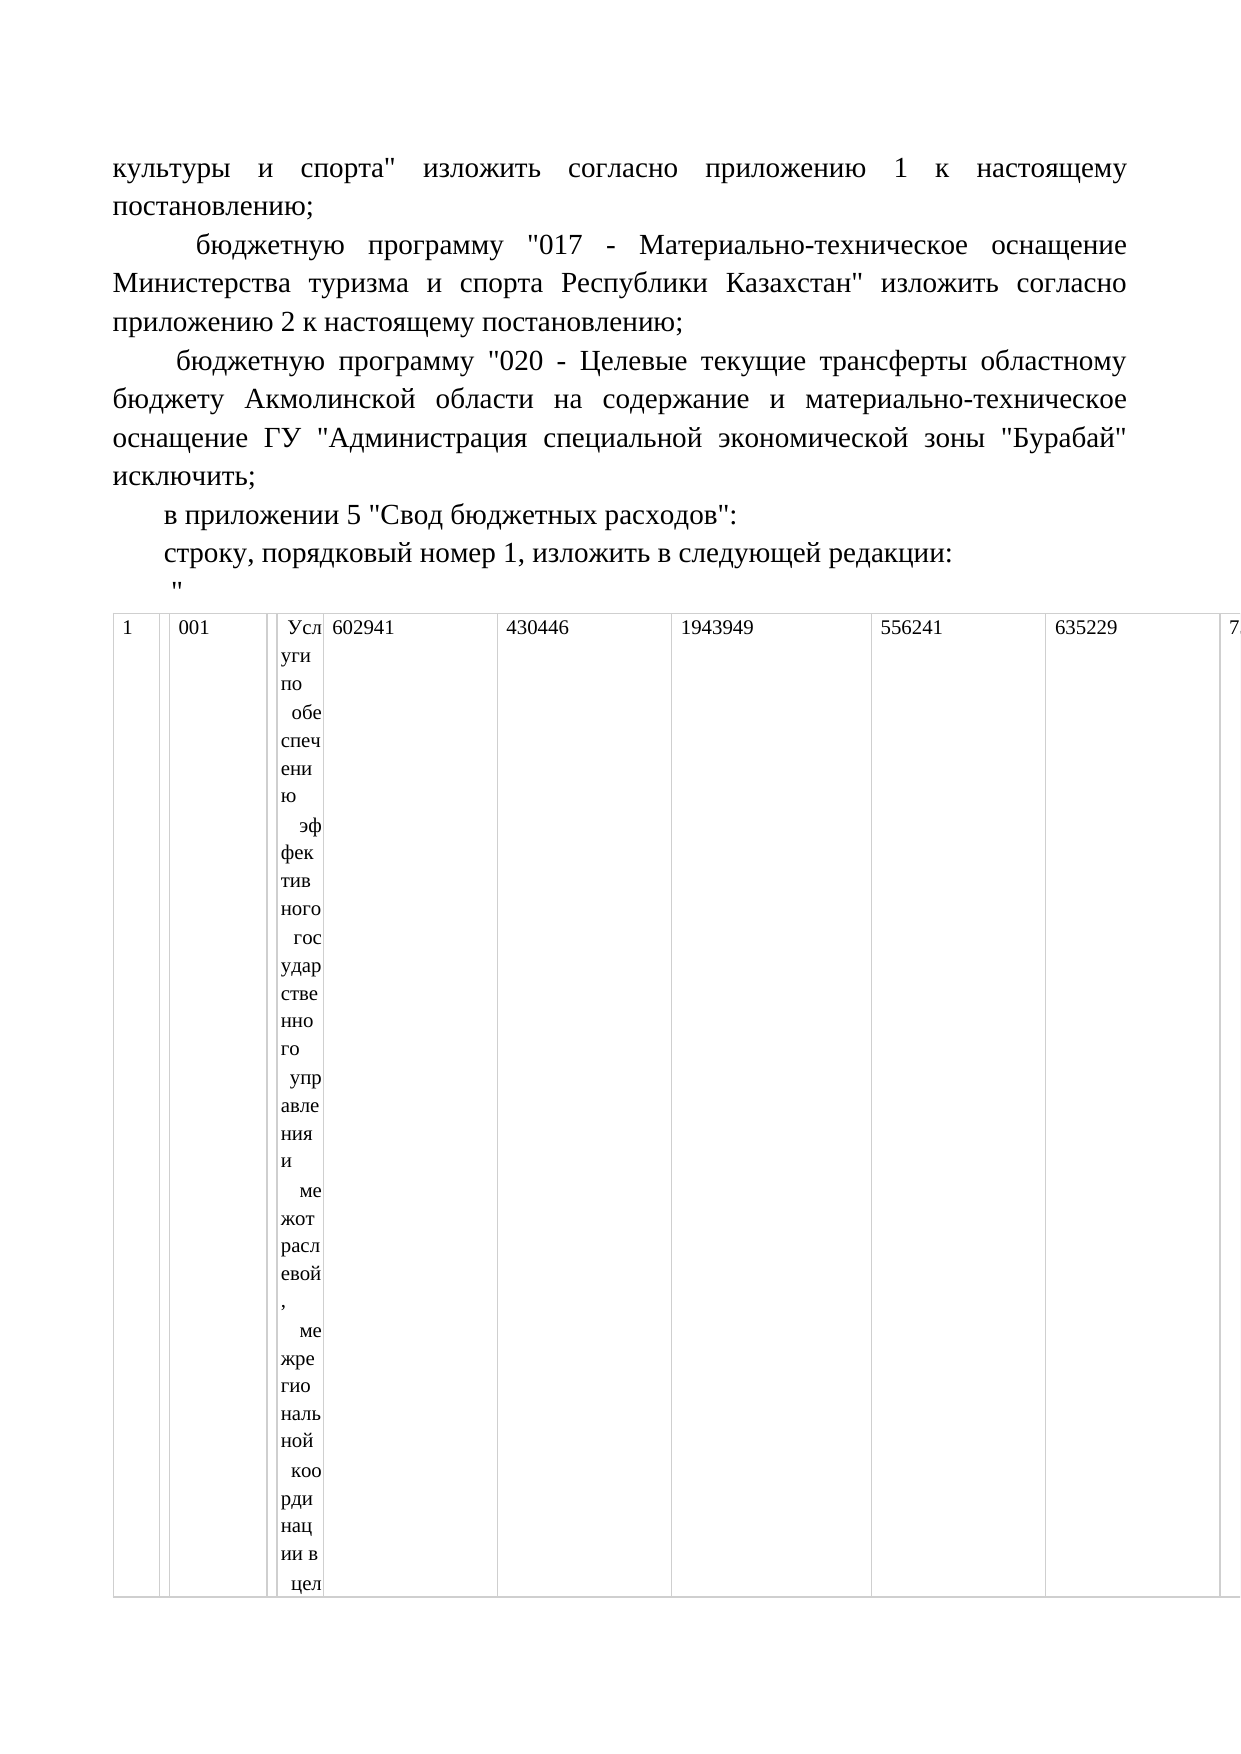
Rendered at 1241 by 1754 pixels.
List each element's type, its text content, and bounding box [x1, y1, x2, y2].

table_header 001 [170, 614, 266, 1596]
text бюджетную программу "020 - Целевые текущие трансферты областному бюджету Акмолинской области на содержание и материально-техническое оснащение ГУ "Администрация специальной экономической зоны "Бурабай" исключить; [112, 343, 1128, 492]
table_header 430446 [498, 614, 671, 1596]
table_header [268, 614, 276, 1596]
table_header 1 [114, 614, 159, 1596]
table_header [160, 614, 169, 1596]
table_header 1943949 [672, 614, 871, 1596]
table_header 556241 [872, 614, 1045, 1596]
table_header 602941 [324, 614, 497, 1596]
text в приложении 5 "Свод бюджетных расходов": [112, 497, 1128, 530]
text строку, порядковый номер 1, изложить в следующей редакции: [112, 535, 1128, 569]
table_header 752479 [1221, 614, 1240, 1596]
table_header 635229 [1046, 614, 1219, 1596]
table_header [278, 614, 323, 1596]
text бюджетную программу "017 - Материально-техническое оснащение Министерства туризма и спорта Республики Казахстан" изложить согласно приложению 2 к настоящему постановлению; [112, 227, 1128, 338]
text " [112, 574, 1128, 607]
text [112, 150, 1128, 222]
